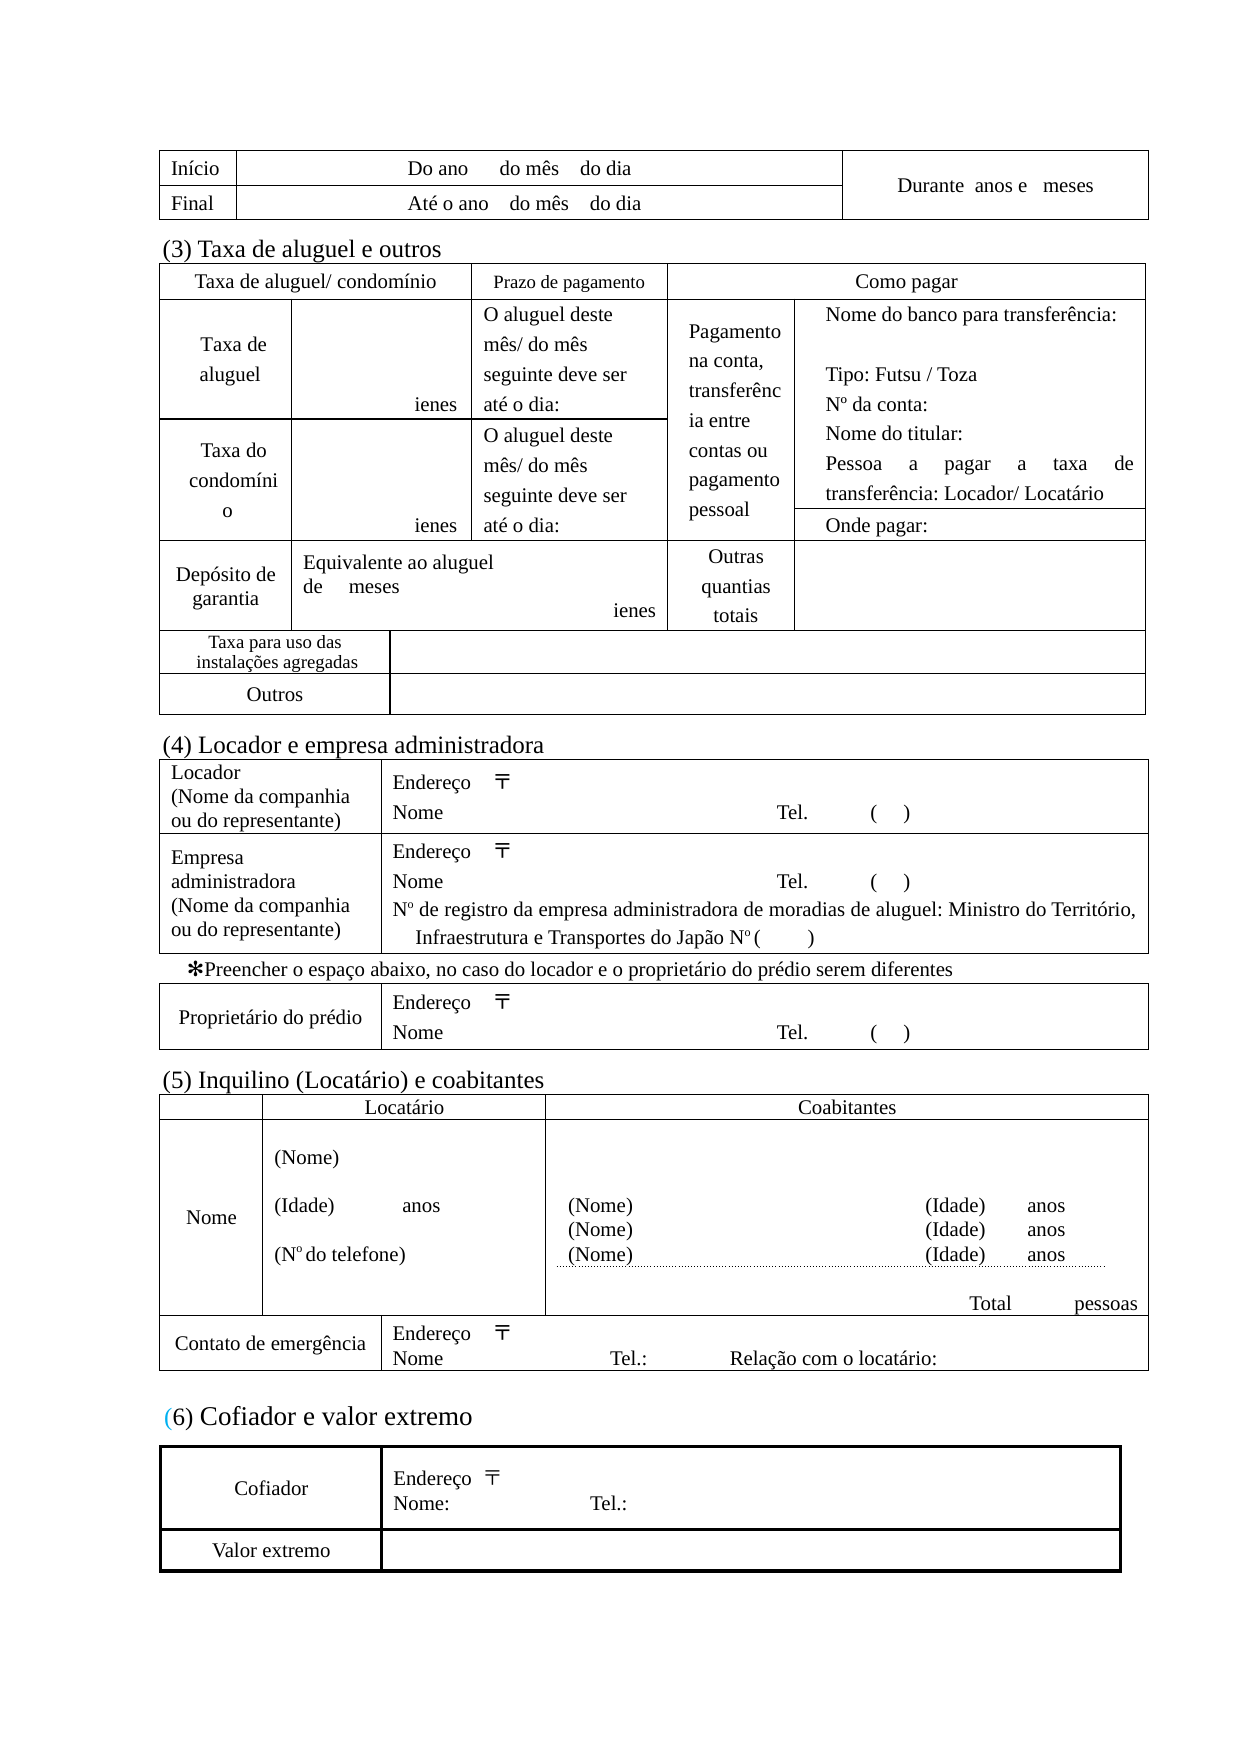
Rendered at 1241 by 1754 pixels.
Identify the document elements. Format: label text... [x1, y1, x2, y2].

table_header Locatário [263, 1095, 545, 1119]
table_header [160, 1095, 262, 1119]
table_cell (Nome) (Idade) anos (No do telefone) [263, 1120, 545, 1315]
table_header Início [160, 151, 236, 185]
table_cell [391, 631, 1145, 673]
table_cell Taxa de aluguel [160, 300, 291, 418]
table_header Taxa de aluguel/ condomínio [160, 264, 471, 298]
table_cell [383, 1531, 1119, 1569]
table_cell O aluguel deste mês/ do mês seguinte deve ser até o dia: [472, 300, 667, 418]
table_header Prazo de pagamento [472, 264, 667, 298]
table_cell [795, 541, 1145, 630]
table_cell ienes [292, 300, 471, 418]
table_cell Taxa do condomínio [160, 420, 291, 540]
table_cell Endereço 〒 Nome Tel. ( ) No de registro da empresa administradora de moradias de aluguel: Ministro do Território, Infraestrutura e Transportes do Japão No ( ) [382, 834, 1148, 952]
table_cell Nome [160, 1120, 262, 1315]
table_header Cofiador [162, 1448, 380, 1528]
table_cell Onde pagar: [795, 509, 1145, 540]
table_cell Outras quantias totais [668, 541, 794, 630]
table_header Coabitantes [546, 1095, 1148, 1119]
table_cell Depósito de garantia [160, 541, 291, 630]
table_cell O aluguel deste mês/ do mês seguinte deve ser até o dia: [472, 420, 667, 540]
table_header Proprietário do prédio [160, 984, 381, 1049]
table_cell ienes [292, 420, 471, 540]
text (4) Locador e empresa administradora [118, 730, 1122, 759]
table_header Como pagar [668, 264, 1145, 298]
table_header Do ano do mês do dia [237, 151, 842, 185]
table_cell Taxa para uso das instalações agregadas [160, 631, 389, 673]
table_cell Empresa administradora (Nome da companhia ou do representante) [160, 834, 381, 952]
table_cell Nome do banco para transferência: Tipo: Futsu / Toza Nº da conta: Nome do titular: Pessoa a pagar a taxa de transferência: Locador/ Locatário [795, 300, 1145, 507]
table_cell Endereço 〒 Nome Tel.: Relação com o locatário: [382, 1316, 1148, 1370]
text (6) Cofiador e valor extremo [118, 1386, 1122, 1445]
table_header Endereço 〒 Nome: Tel.: [383, 1448, 1119, 1528]
text (5) Inquilino (Locatário) e coabitantes [118, 1065, 1122, 1094]
table_header Endereço 〒 Nome Tel. ( ) [382, 984, 1148, 1049]
table_cell Final [160, 186, 236, 218]
table_cell Total pessoas [546, 1120, 1148, 1315]
text (3) Taxa de aluguel e outros [118, 234, 1122, 263]
table_cell [391, 674, 1145, 714]
table_cell Até o ano do mês do dia [237, 186, 842, 218]
table_header Durante anos e meses [843, 151, 1148, 218]
table_header Endereço 〒 Nome Tel. ( ) [382, 760, 1148, 833]
table_cell Valor extremo [162, 1531, 380, 1569]
table_cell Outros [160, 674, 389, 714]
table_header Locador (Nome da companhia ou do representante) [160, 760, 381, 833]
table_cell Equivalente ao aluguel de meses ienes [292, 541, 667, 630]
text ✻Preencher o espaço abaixo, no caso do locador e o proprietário do prédio serem diferentes [118, 953, 1122, 983]
table_cell Contato de emergência [160, 1316, 381, 1370]
table_cell Pagamento na conta, transferência entre contas ou pagamento pessoal [668, 300, 794, 540]
